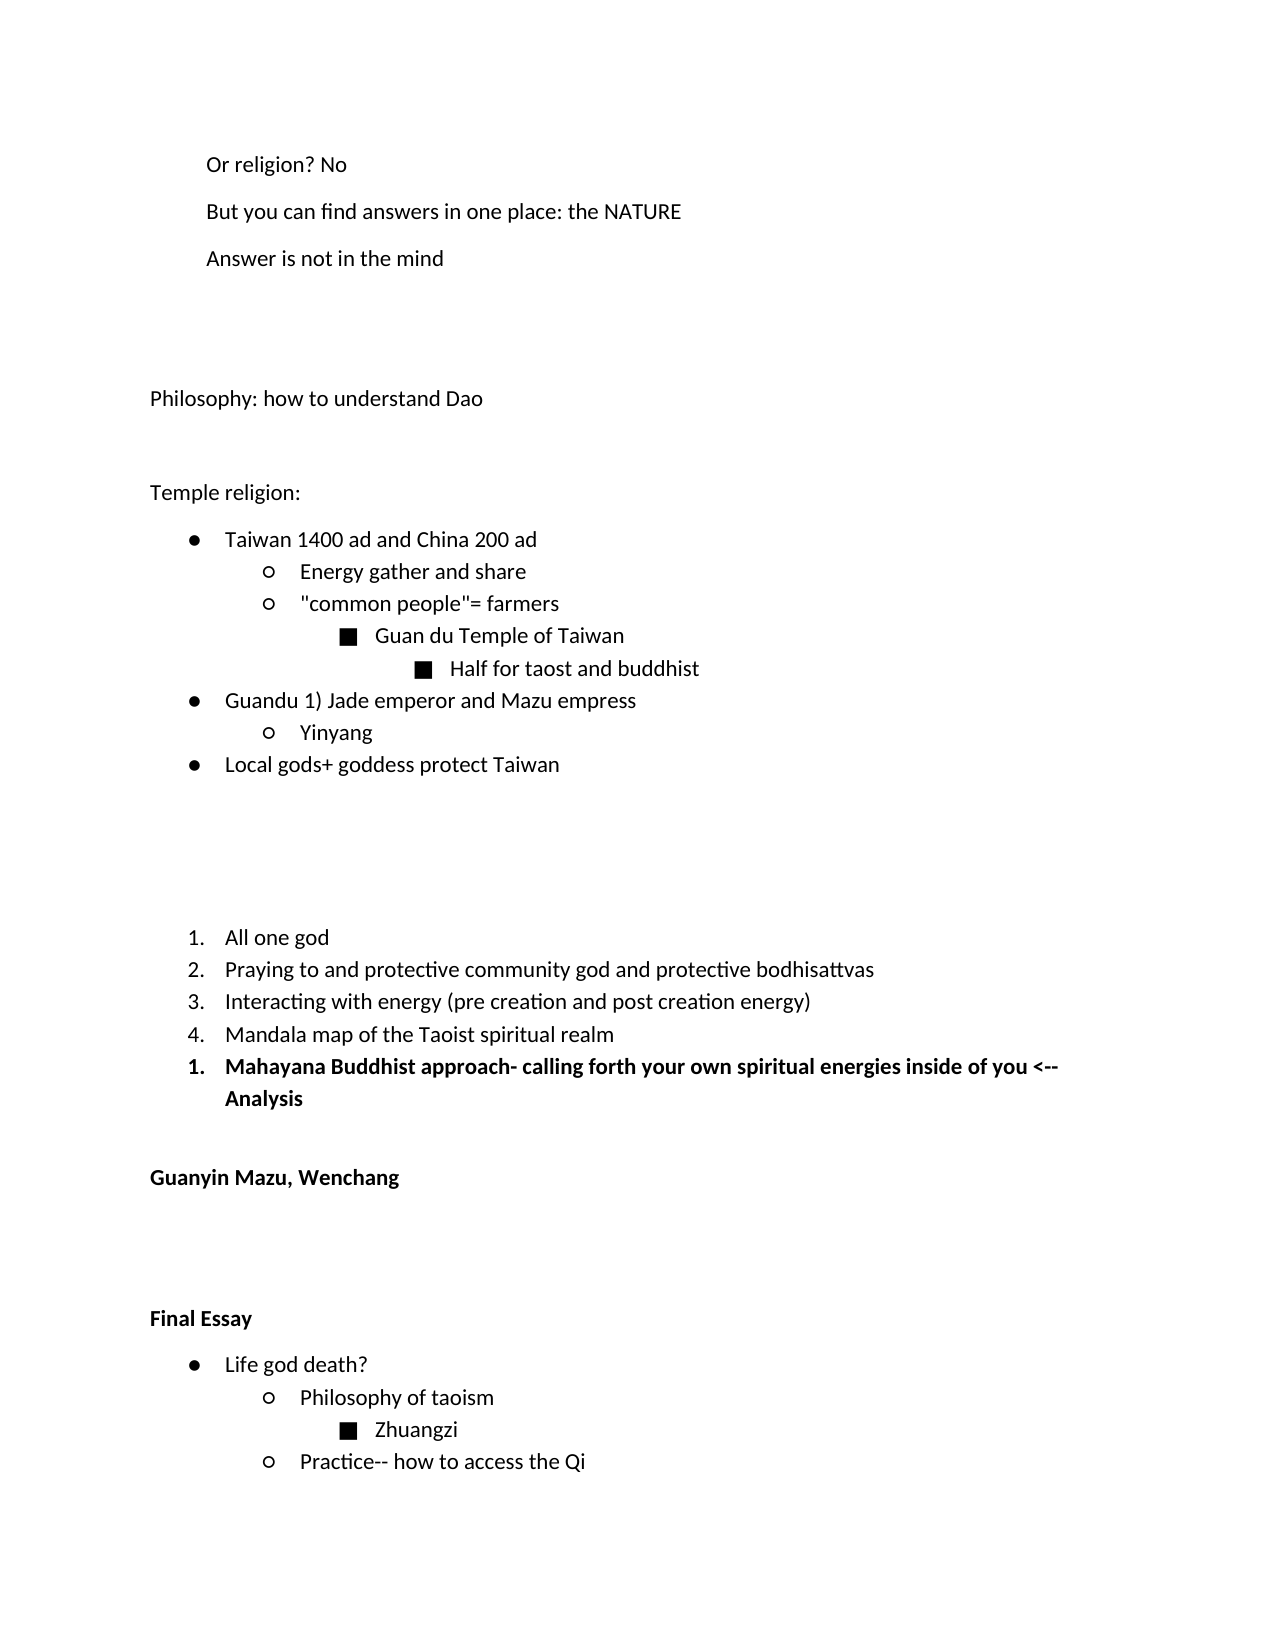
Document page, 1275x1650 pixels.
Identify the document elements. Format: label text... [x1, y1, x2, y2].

list Interacting with energy (pre creation and post creation energy) [187, 987, 1125, 1016]
list Yinyang [262, 718, 1125, 746]
text Final Essay [150, 1304, 1125, 1332]
text But you can find answers in one place: the NATURE [206, 197, 1125, 225]
list Life god death? [187, 1351, 1125, 1379]
list Practice-- how to access the Qi [262, 1447, 1125, 1475]
text Temple religion: [150, 478, 1125, 506]
list "common people"= farmers [262, 589, 1125, 617]
list All one god [187, 923, 1125, 951]
list Mahayana Buddhist approach- calling forth your own spiritual energies inside of you <--Analysis [187, 1052, 1125, 1112]
list Philosophy of taoism [262, 1383, 1125, 1411]
list Local gods+ goddess protect Taiwan [187, 750, 1125, 778]
list Guandu 1) Jade emperor and Mazu empress [187, 686, 1125, 714]
list Zhuangzi [337, 1415, 1125, 1443]
text Philosophy: how to understand Dao [150, 384, 1125, 412]
list Praying to and protective community god and protective bodhisattvas [187, 955, 1125, 983]
text Guanyin Mazu, Wenchang [150, 1163, 1125, 1191]
list Half for taost and buddhist [412, 654, 1125, 682]
text Or religion? No [206, 150, 1125, 178]
list Guan du Temple of Taiwan [337, 622, 1125, 649]
text Answer is not in the mind [206, 244, 1125, 272]
list Mandala map of the Taoist spiritual realm [187, 1020, 1125, 1048]
list Taiwan 1400 ad and China 200 ad [187, 525, 1125, 553]
list Energy gather and share [262, 557, 1125, 585]
